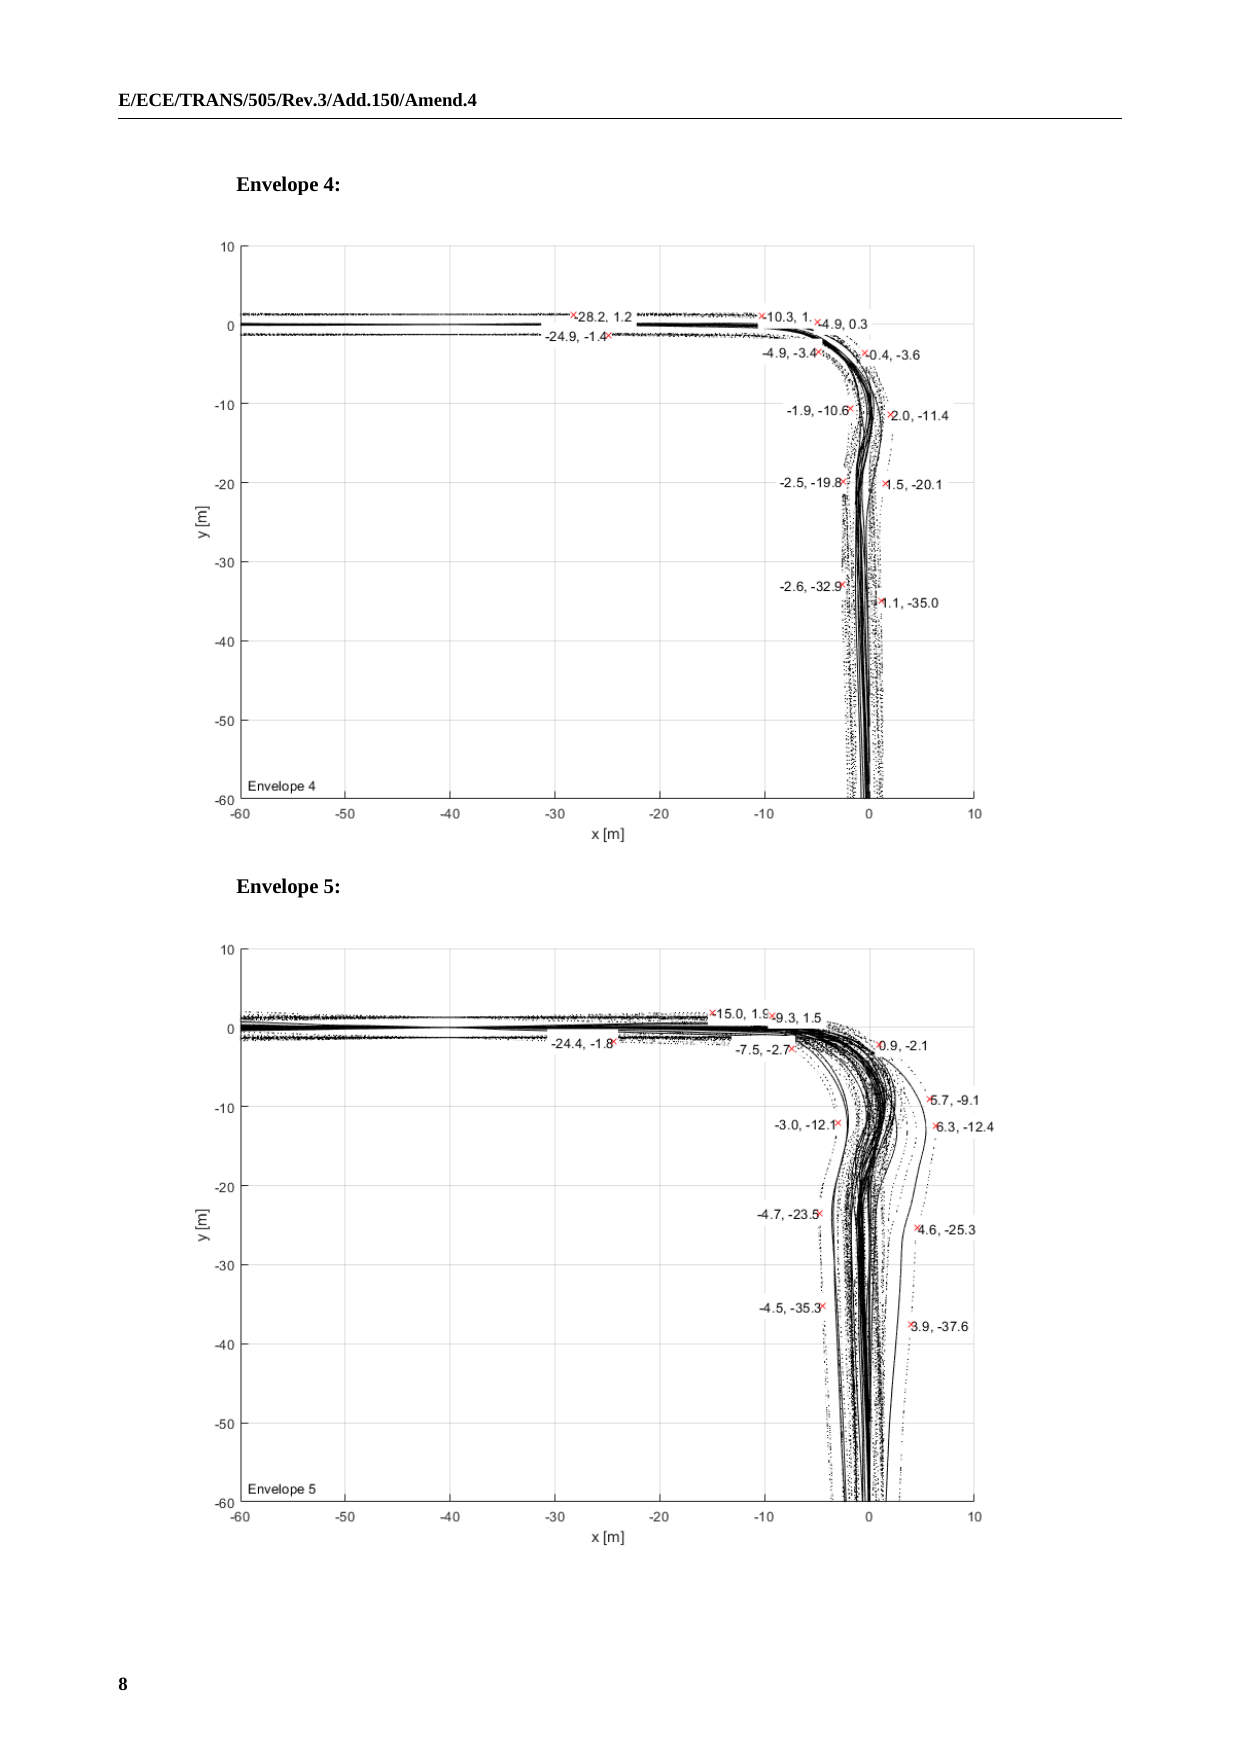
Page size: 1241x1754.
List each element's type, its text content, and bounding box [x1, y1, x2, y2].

text Envelope 4: [118, 172, 1122, 196]
picture [118, 195, 1064, 874]
picture [118, 898, 1064, 1577]
text Envelope 5: [118, 874, 1122, 898]
